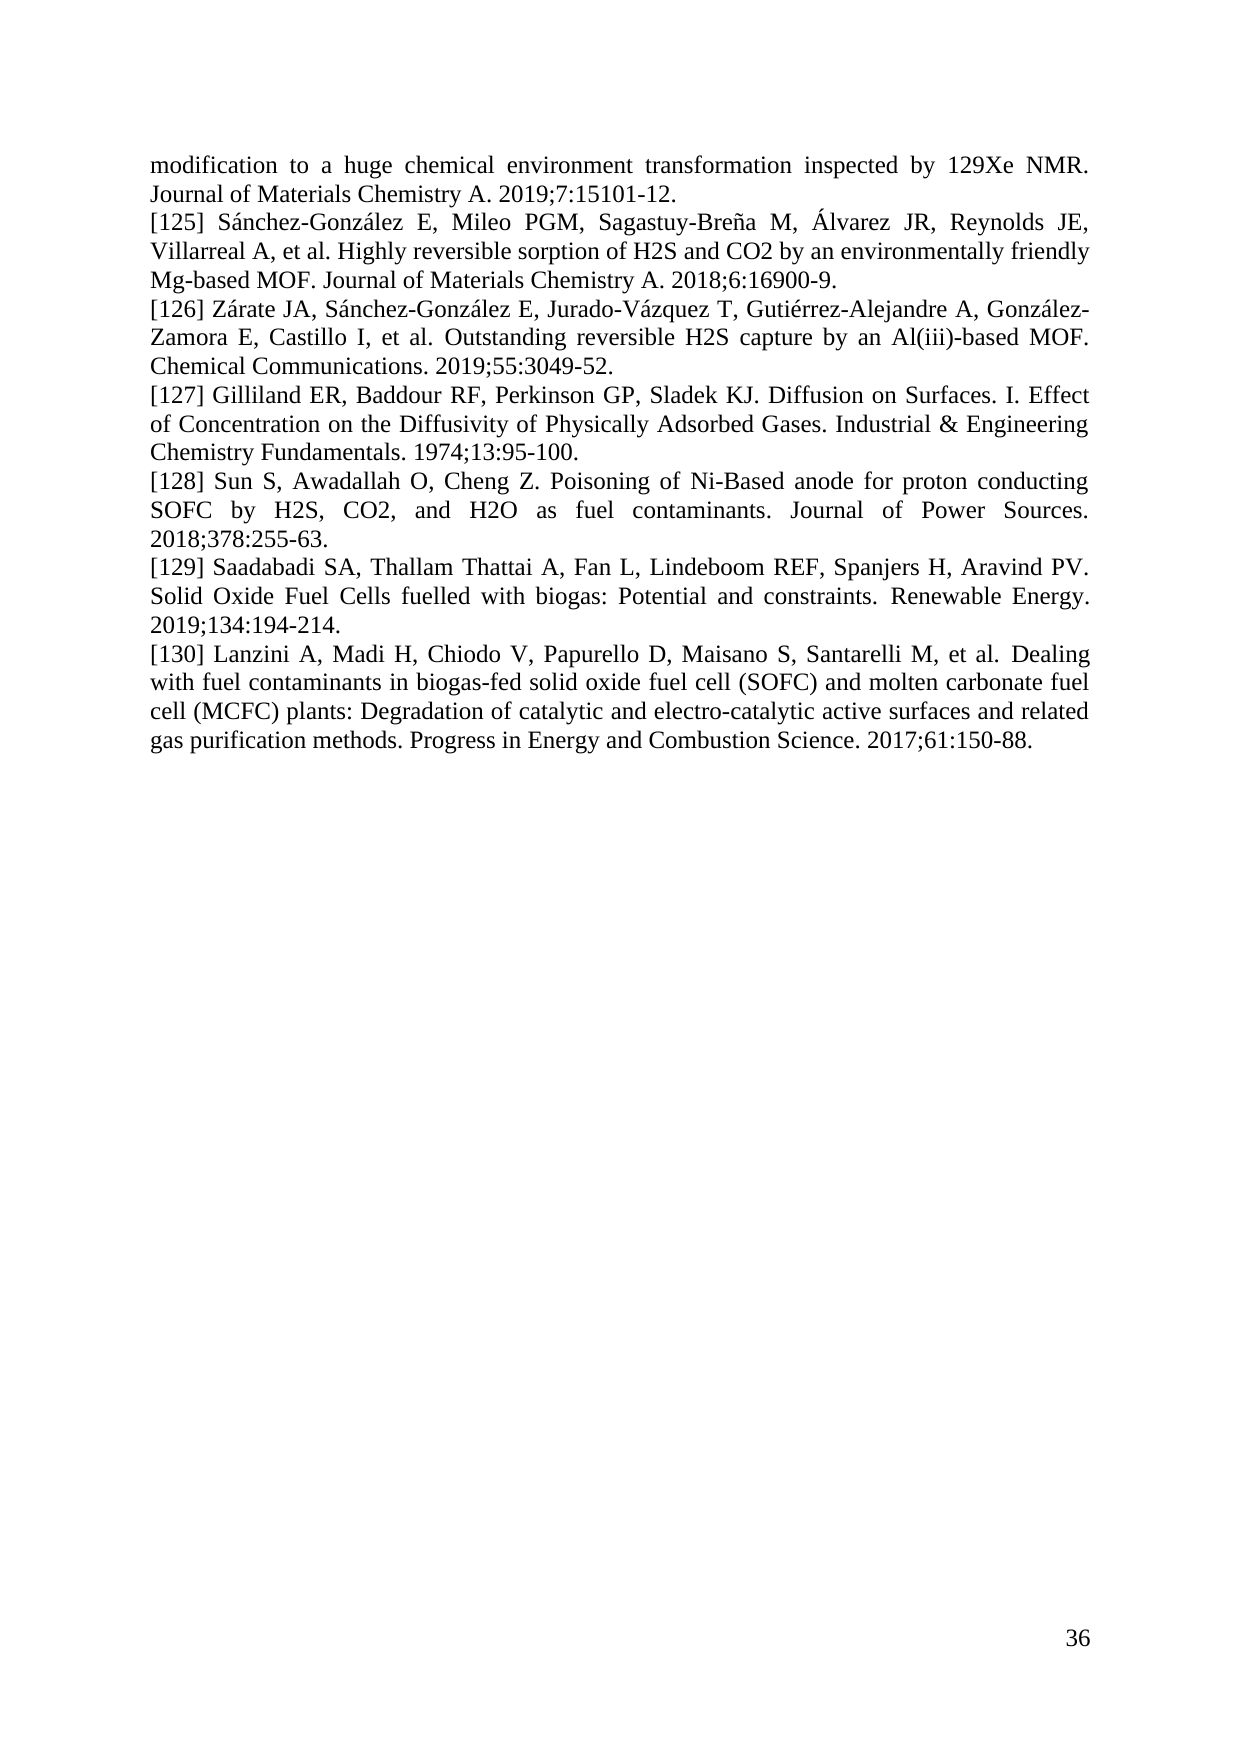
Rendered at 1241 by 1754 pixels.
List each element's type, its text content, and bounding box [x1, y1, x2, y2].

text [127] Gilliland ER, Baddour RF, Perkinson GP, Sladek KJ. Diffusion on Surfaces. I. Effect of Concentration on the Diffusivity of Physically Adsorbed Gases. Industrial & Engineering Chemistry Fundamentals. 1974;13:95-100. [150, 380, 1090, 466]
text [125] Sánchez-González E, Mileo PGM, Sagastuy-Breña M, Álvarez JR, Reynolds JE, Villarreal A, et al. Highly reversible sorption of H2S and CO2 by an environmentally friendly Mg-based MOF. Journal of Materials Chemistry A. 2018;6:16900-9. [150, 207, 1090, 294]
text [128] Sun S, Awadallah O, Cheng Z. Poisoning of Ni-Based anode for proton conducting SOFC by H2S, CO2, and H2O as fuel contaminants. Journal of Power Sources. 2018;378:255-63. [150, 466, 1090, 552]
text [130] Lanzini A, Madi H, Chiodo V, Papurello D, Maisano S, Santarelli M, et al. Dealing with fuel contaminants in biogas-fed solid oxide fuel cell (SOFC) and molten carbonate fuel cell (MCFC) plants: Degradation of catalytic and electro-catalytic active surfaces and related gas purification methods. Progress in Energy and Combustion Science. 2017;61:150-88. [150, 639, 1090, 754]
text [129] Saadabadi SA, Thallam Thattai A, Fan L, Lindeboom REF, Spanjers H, Aravind PV. Solid Oxide Fuel Cells fuelled with biogas: Potential and constraints. Renewable Energy. 2019;134:194-214. [150, 552, 1090, 639]
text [150, 150, 1090, 207]
text [126] Zárate JA, Sánchez-González E, Jurado-Vázquez T, Gutiérrez-Alejandre A, González-Zamora E, Castillo I, et al. Outstanding reversible H2S capture by an Al(iii)-based MOF. Chemical Communications. 2019;55:3049-52. [150, 294, 1090, 380]
